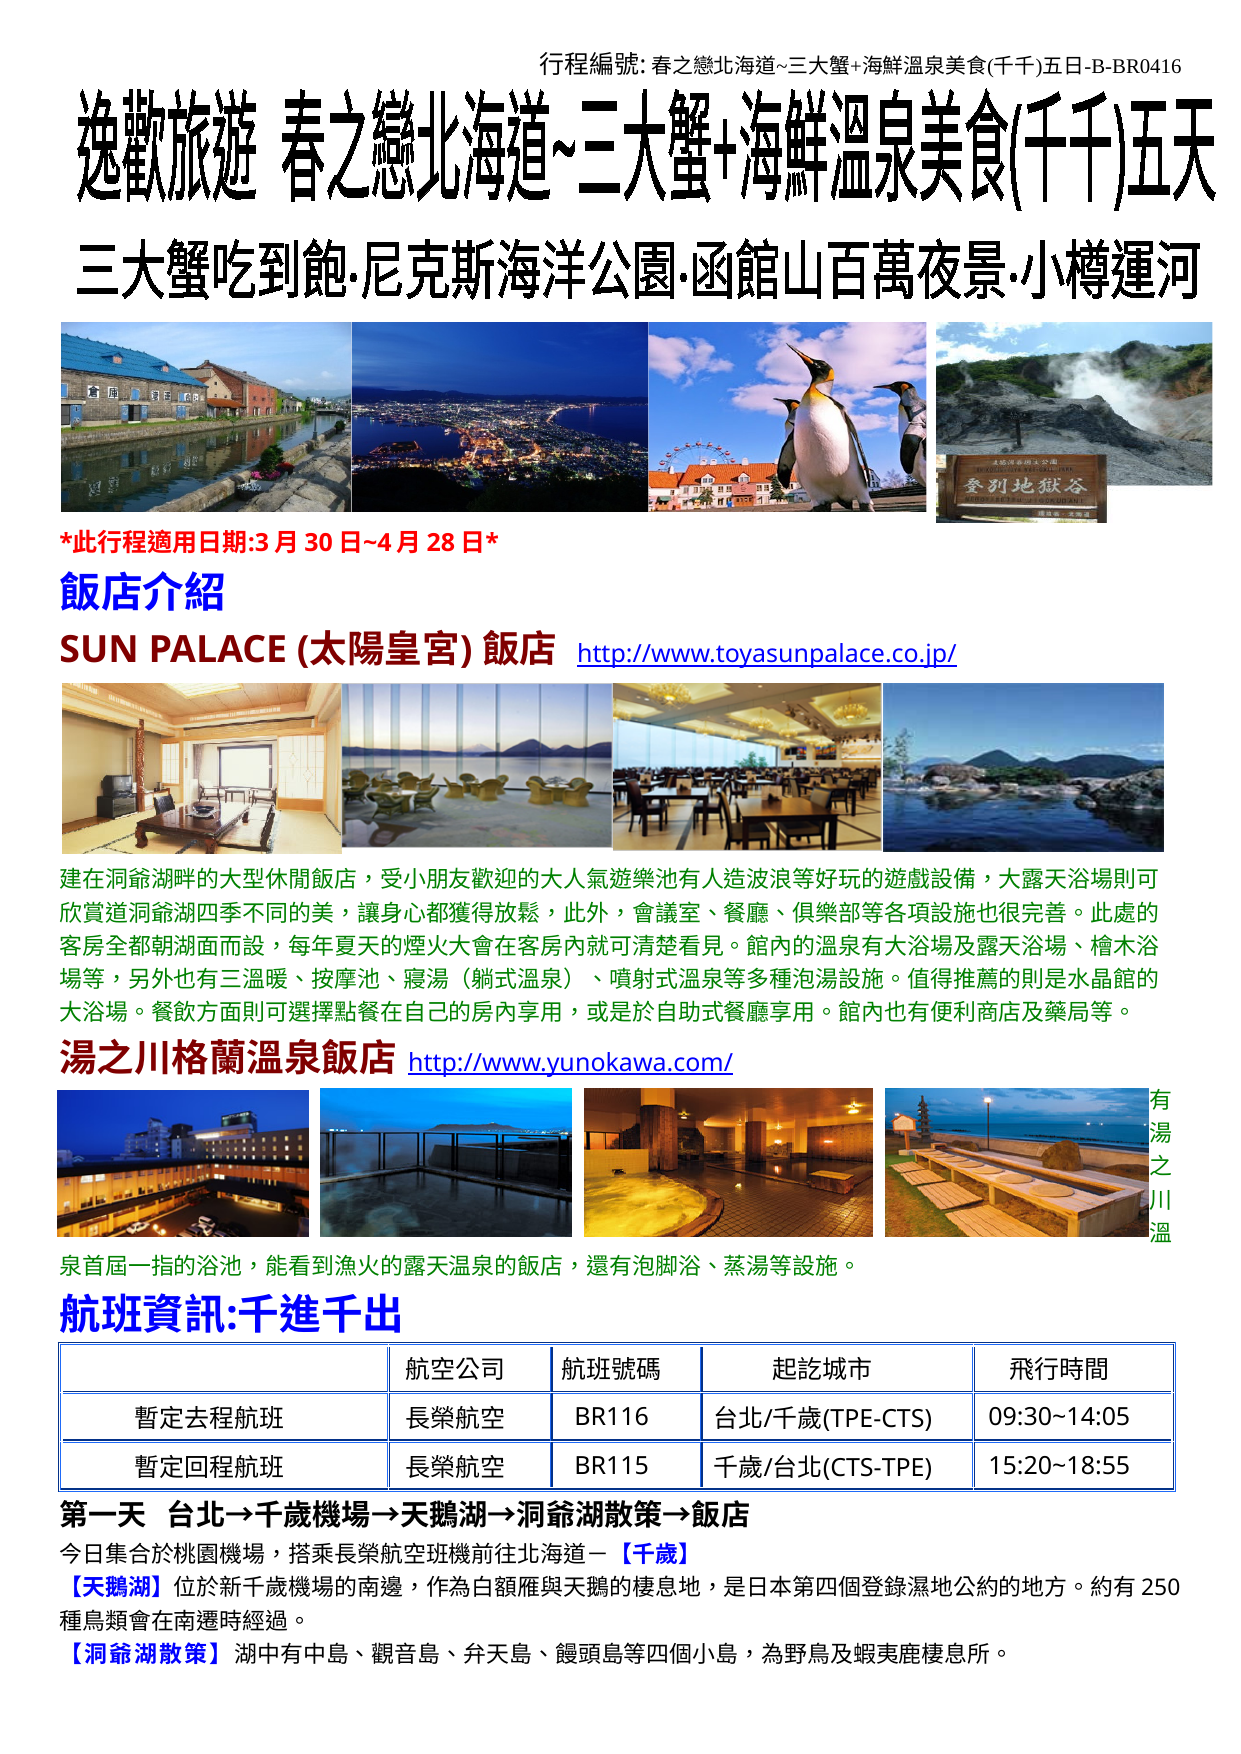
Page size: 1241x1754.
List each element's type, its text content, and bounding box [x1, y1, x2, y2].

table_header [61, 1345, 389, 1391]
text 【天鵝湖】位於新千歲機場的南邊，作為白額雁與天鵝的棲息地，是日本第四個登錄濕地公約的地方。約有250種鳥類會在南遷時經過。 [59, 1569, 1181, 1636]
table_cell 千歲/台北(CTS-TPE) [701, 1443, 973, 1488]
table_cell BR115 [551, 1443, 701, 1488]
table_cell 09:30~14:05 [974, 1391, 1174, 1439]
list 台北→千歲機場→天鵝湖→洞爺湖散策→飯店 [59, 1491, 1181, 1534]
text 飯店介紹 [59, 559, 1181, 619]
text 今日集合於桃園機場，搭乘長榮航空班機前往北海道－【千歲】 [59, 1534, 1181, 1569]
table_header 航空公司 [389, 1345, 551, 1391]
text 湯之川格蘭溫泉飯店 http://www.yunokawa.com/ [59, 1027, 1181, 1082]
picture [61, 322, 927, 512]
table_header 航班號碼 [551, 1345, 701, 1391]
text 航班資訊:千進千出 [59, 1281, 1181, 1342]
text SUN PALACE (太陽皇宮) 飯店 http://www.toyasunpalace.co.jp/ [59, 619, 1181, 674]
table_header 飛行時間 [974, 1345, 1173, 1391]
text 【洞爺湖散策】湖中有中島、觀音島、弁天島、饅頭島等四個小島，為野鳥及蝦夷鹿棲息所。 [59, 1636, 1181, 1669]
table_cell 暫定去程航班 [59, 1391, 389, 1439]
table_cell 台北/千歲(TPE-CTS) [703, 1394, 972, 1439]
text 建在洞爺湖畔的大型休閒飯店，受小朋友歡迎的大人氣遊樂池有人造波浪等好玩的遊戲設備，大露天浴場則可欣賞道洞爺湖四季不同的美，讓身心都獲得放鬆，此外，會議室、餐廳、俱樂部等各項設施也很完善。此處的客房全都朝湖面而設，每年夏天的煙火大會在客房內就可清楚看見。館內的溫泉有大浴場及露天浴場、檜木浴場等，另外也有三溫暖、按摩池、寢湯（躺式溫泉）、噴射式溫泉等多種泡湯設施。值得推薦的則是水晶館的大浴場。餐飲方面則可選擇點餐在自己的房內享用，或是於自助式餐廳享用。館內也有便利商店及藥局等。 [59, 861, 1181, 1027]
picture [936, 322, 1213, 523]
table_cell 15:20~18:55 [974, 1439, 1173, 1488]
table_cell 長榮航空 [389, 1443, 551, 1488]
table_cell 長榮航空 [390, 1394, 550, 1439]
text 有湯之川溫泉首屆一指的浴池，能看到漁火的露天温泉的飯店，還有泡脚浴、蒸湯等設施。 [59, 1082, 1181, 1281]
table_header 起訖城市 [701, 1345, 973, 1391]
table_cell BR116 [553, 1394, 700, 1439]
table_cell 暫定回程航班 [61, 1439, 389, 1488]
